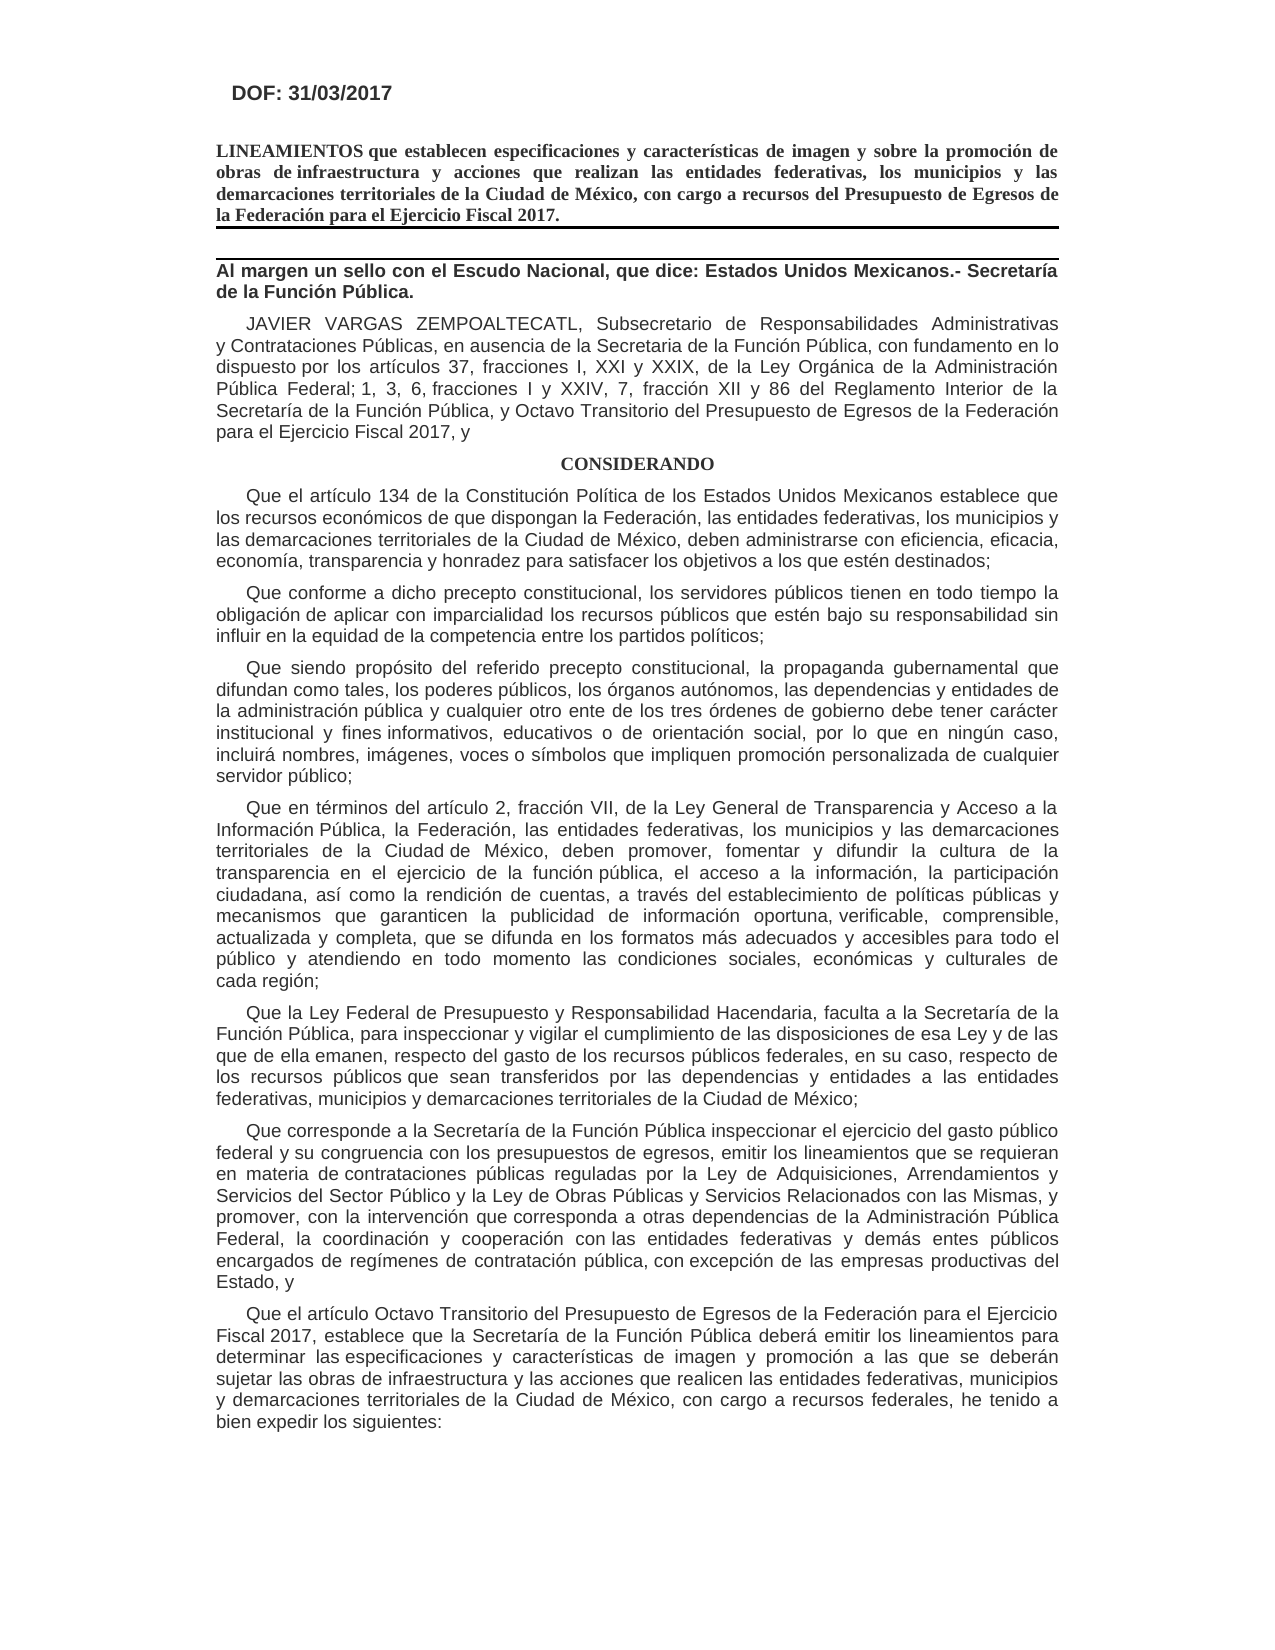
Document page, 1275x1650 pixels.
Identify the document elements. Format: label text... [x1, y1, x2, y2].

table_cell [200, 111, 1075, 1491]
table_header DOF: 31/03/2017 [200, 74, 1075, 111]
